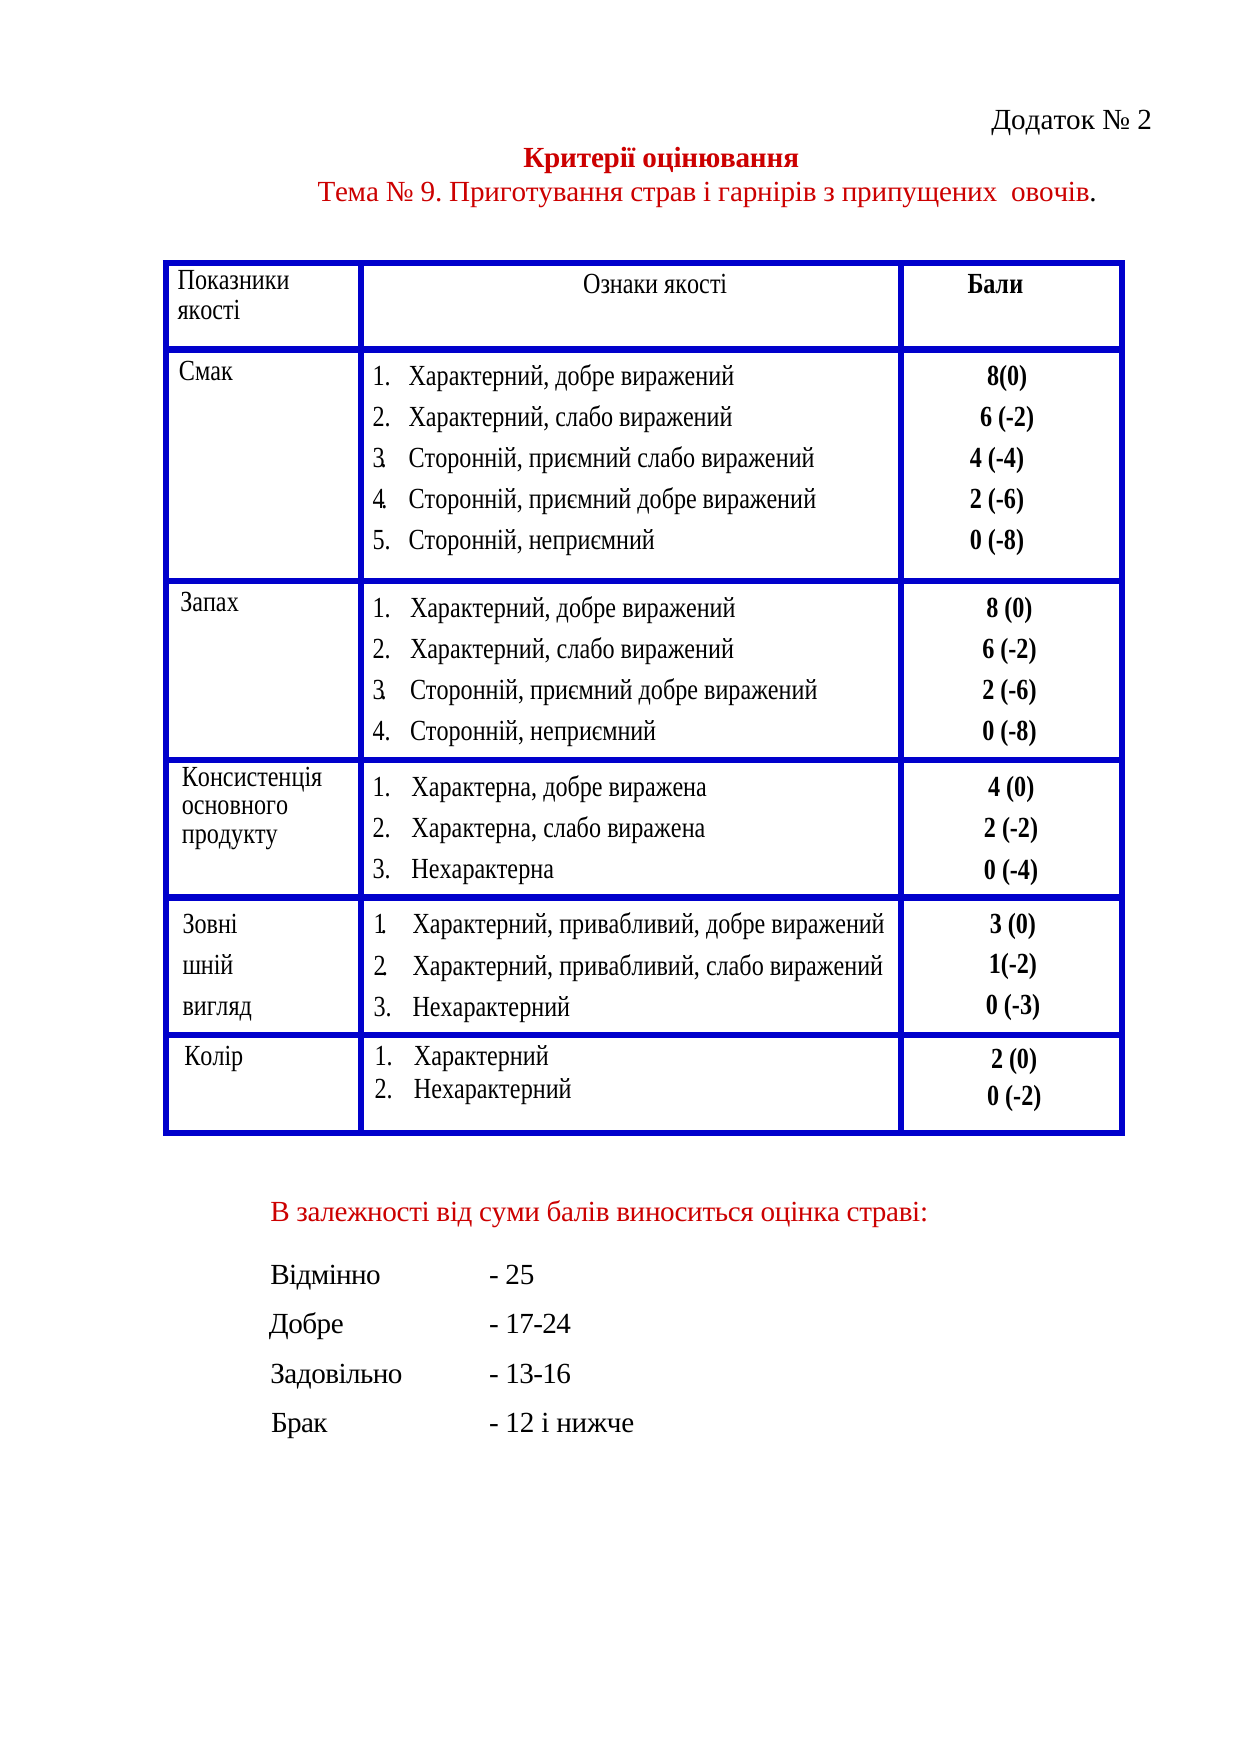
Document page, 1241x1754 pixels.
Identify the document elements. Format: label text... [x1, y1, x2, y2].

text Відмінно - 25 [270, 1262, 1152, 1290]
table_cell 2 (0) 0 (-2) [904, 1038, 1119, 1130]
text Брак - 12 і нижче [271, 1410, 1152, 1438]
table_cell 8 (0) 6 (-2) 2 (-6) 0 (-8) [904, 584, 1119, 757]
text Критерії оцінювання [177, 140, 1152, 174]
table_header Ознаки якості [364, 266, 898, 346]
text Добре - 17-24 [269, 1311, 1152, 1339]
table_cell Консистенція основного продукту [169, 763, 358, 894]
table_cell 8(0) 6 (-2) 4 (-4) 2 (-6) 0 (-8) [904, 353, 1119, 578]
table_cell 1. Характерна, добре виражена 2. Характерна, слабо виражена 3. Нехарактерна [364, 763, 898, 894]
table_cell 1. Характерний 2. Нехарактерний [364, 1038, 898, 1130]
table_cell Смак [169, 353, 358, 578]
table_cell 3 (0) 1(-2) 0 (-3) [904, 901, 1119, 1032]
text Тема № 9. Приготування страв і гарнірів з припущених овочів. [262, 174, 1152, 207]
table_header Показники якості [169, 266, 358, 346]
text Задовільно - 13-16 [270, 1360, 1152, 1389]
table_cell Колір [169, 1038, 358, 1130]
table_cell 4 (0) 2 (-2) 0 (-4) [904, 763, 1119, 894]
table_cell Запах [169, 584, 358, 757]
text В залежності від суми балів виноситься оцінка страві: [270, 1194, 1152, 1228]
table_cell 1. Характерний, добре виражений 2. Характерний, слабо виражений 3. Сторонній, приємний слабо виражений 4. Сторонній, приємний добре виражений 5. Сторонній, неприємний [364, 353, 898, 578]
table_header Бали [904, 266, 1119, 346]
text Додаток № 2 [177, 102, 1152, 135]
table_cell 1. Характерний, привабливий, добре виражений 2. Характерний, привабливий, слабо виражений 3. Нехарактерний [364, 901, 898, 1032]
table_cell Зовнішній вигляд [169, 901, 358, 1032]
table_cell 1. Характерний, добре виражений 2. Характерний, слабо виражений 3. Сторонній, приємний добре виражений 4. Сторонній, неприємний [364, 584, 898, 757]
